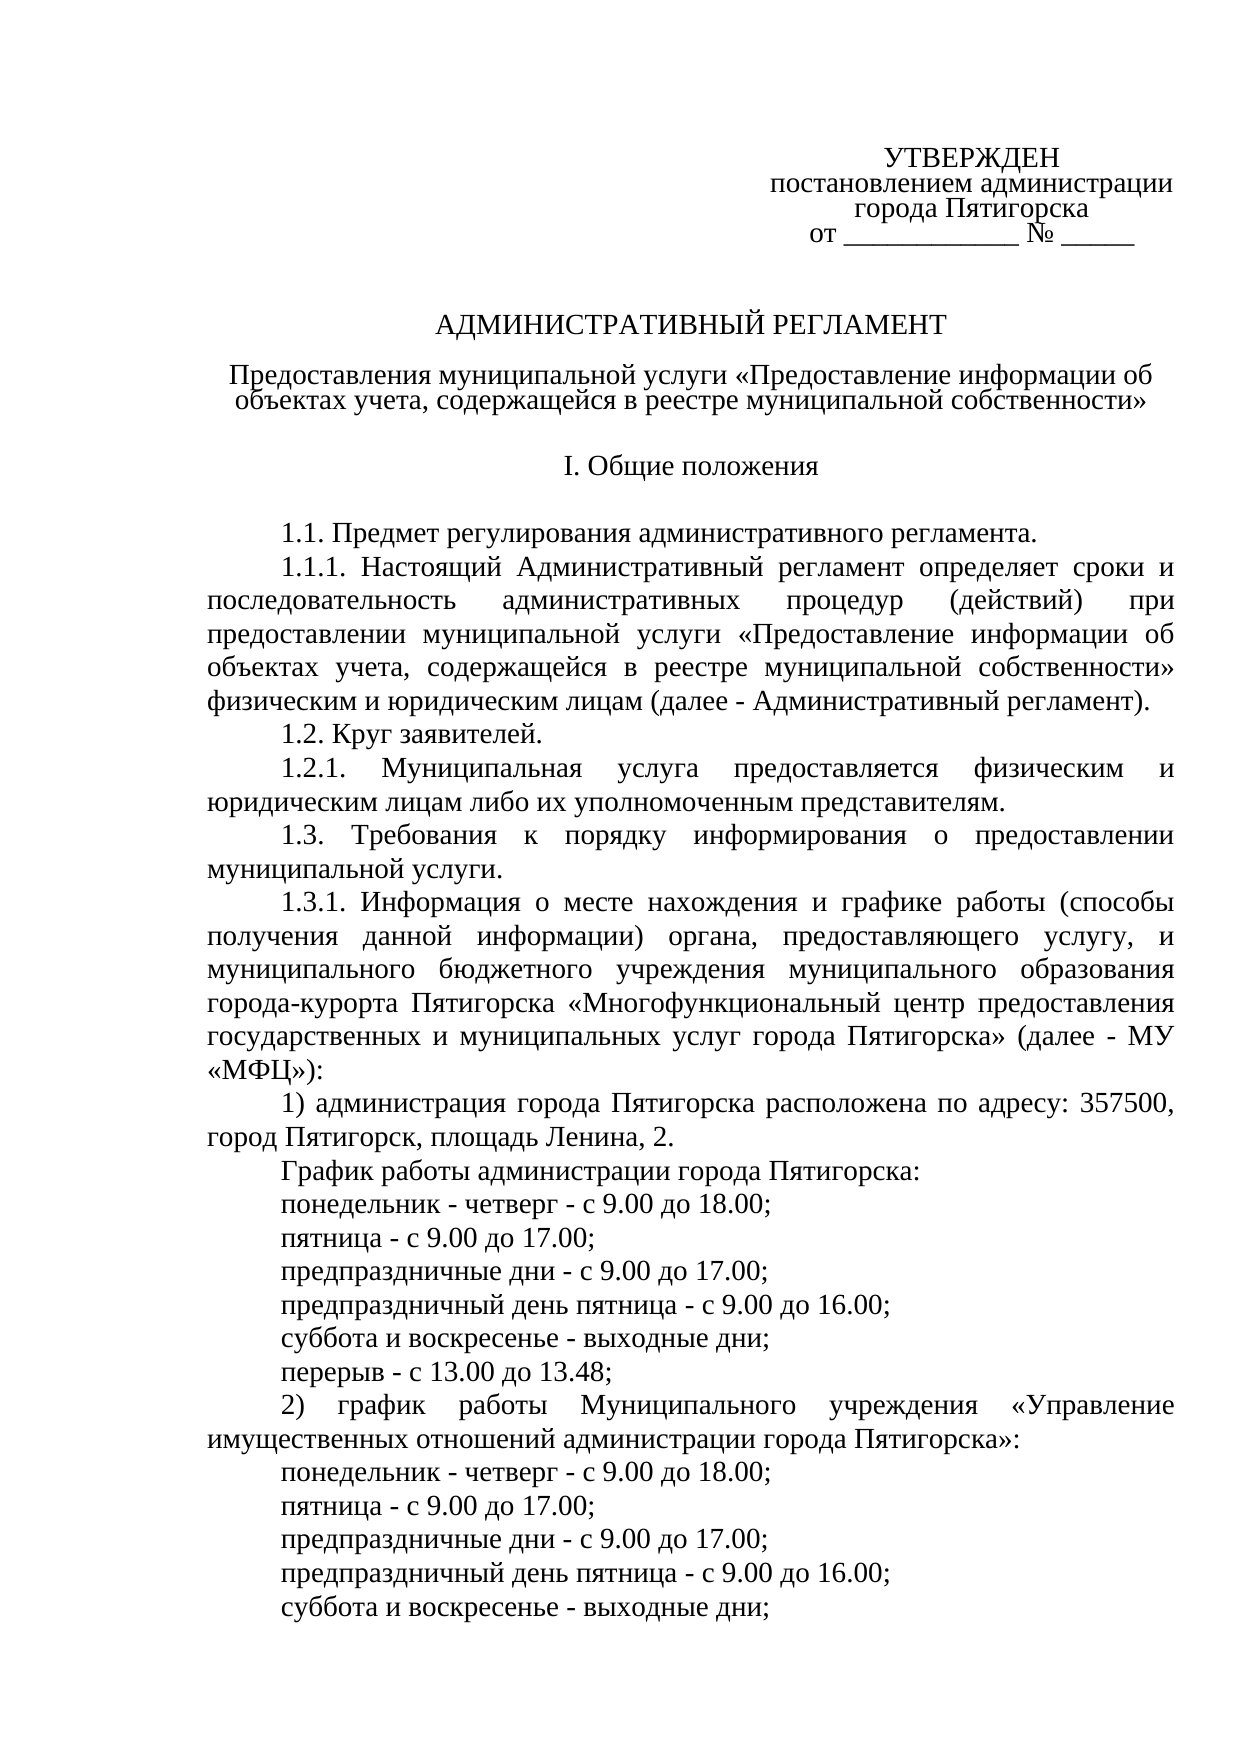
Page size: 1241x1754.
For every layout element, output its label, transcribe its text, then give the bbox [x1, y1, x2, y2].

text суббота и воскресенье - выходные дни; [207, 1320, 1175, 1354]
text 2) график работы Муниципального учреждения «Управление имущественных отношений администрации города Пятигорска»: [207, 1387, 1175, 1454]
text АДМИНИСТРАТИВНЫЙ РЕГЛАМЕНТ [207, 315, 456, 340]
text пятница - с 9.00 до 17.00; [207, 1488, 1175, 1522]
text предпраздничные дни - с 9.00 до 17.00; [207, 1522, 1175, 1555]
text График работы администрации города Пятигорска: [207, 1153, 1175, 1186]
text 1.1. Предмет регулирования административного регламента. [207, 515, 1175, 549]
text УТВЕРЖДЕН [768, 148, 1001, 173]
text от ____________ № _____ [768, 223, 1175, 248]
text понедельник - четверг - с 9.00 до 18.00; [207, 1186, 1175, 1220]
text 1) администрация города Пятигорска расположена по адресу: 357500, город Пятигорск, площадь Ленина, 2. [207, 1086, 1175, 1153]
text 1.3.1. Информация о месте нахождения и графике работы (способы получения данной информации) органа, предоставляющего услугу, и муниципального бюджетного учреждения муниципального образования города-курорта Пятигорска «Многофункциональный центр предоставления государственных и муниципальных услуг города Пятигорска» (далее - МУ «МФЦ»): [207, 884, 1175, 1086]
text 1.3. Требования к порядку информирования о предоставлении муниципальной услуги. [207, 817, 1175, 884]
text перерыв - с 13.00 до 13.48; [207, 1354, 1175, 1387]
text суббота и воскресенье - выходные дни; [207, 1589, 1175, 1622]
text УТВЕРЖДЕН [1018, 148, 1175, 173]
text понедельник - четверг - с 9.00 до 18.00; [207, 1454, 1175, 1488]
text постановлением администрации [768, 173, 1175, 198]
text предпраздничный день пятница - с 9.00 до 16.00; [207, 1287, 1175, 1320]
text предпраздничный день пятница - с 9.00 до 16.00; [207, 1555, 1175, 1589]
text города Пятигорска [768, 198, 1175, 223]
text I. Общие положения [207, 448, 1175, 482]
text АДМИНИСТРАТИВНЫЙ РЕГЛАМЕНТ [473, 315, 1175, 340]
text 1.2. Круг заявителей. [207, 717, 1175, 750]
text пятница - с 9.00 до 17.00; [207, 1220, 1175, 1253]
text Предоставления муниципальной услуги «Предоставление информации об объектах учета, содержащейся в реестре муниципальной собственности» [207, 365, 1175, 415]
text 1.1.1. Настоящий Административный регламент определяет сроки и последовательность административных процедур (действий) при предоставлении муниципальной услуги «Предоставление информации об объектах учета, содержащейся в реестре муниципальной собственности» физическим и юридическим лицам (далее - Административный регламент). [207, 549, 1175, 717]
text предпраздничные дни - с 9.00 до 17.00; [207, 1253, 1175, 1287]
text 1.2.1. Муниципальная услуга предоставляется физическим и юридическим лицам либо их уполномоченным представителям. [207, 750, 1175, 817]
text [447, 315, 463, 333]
